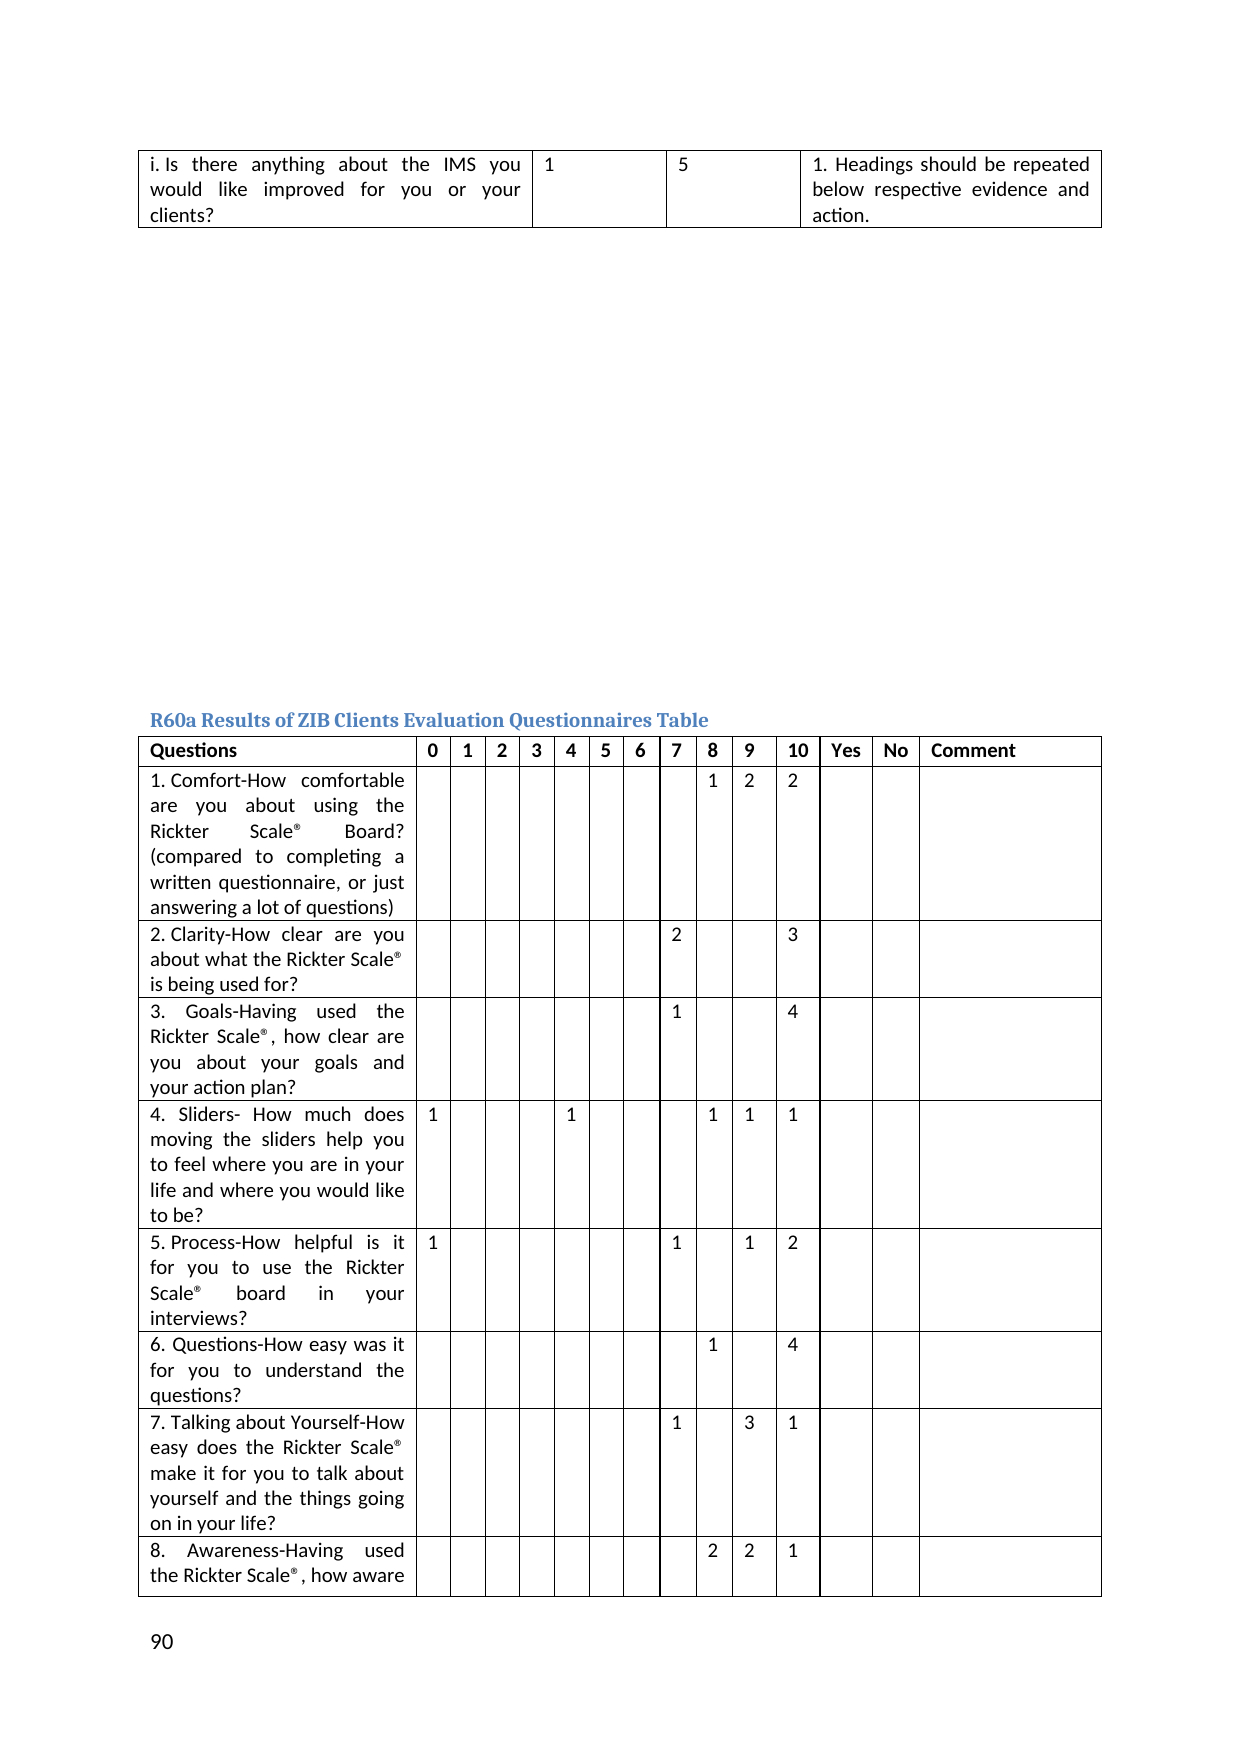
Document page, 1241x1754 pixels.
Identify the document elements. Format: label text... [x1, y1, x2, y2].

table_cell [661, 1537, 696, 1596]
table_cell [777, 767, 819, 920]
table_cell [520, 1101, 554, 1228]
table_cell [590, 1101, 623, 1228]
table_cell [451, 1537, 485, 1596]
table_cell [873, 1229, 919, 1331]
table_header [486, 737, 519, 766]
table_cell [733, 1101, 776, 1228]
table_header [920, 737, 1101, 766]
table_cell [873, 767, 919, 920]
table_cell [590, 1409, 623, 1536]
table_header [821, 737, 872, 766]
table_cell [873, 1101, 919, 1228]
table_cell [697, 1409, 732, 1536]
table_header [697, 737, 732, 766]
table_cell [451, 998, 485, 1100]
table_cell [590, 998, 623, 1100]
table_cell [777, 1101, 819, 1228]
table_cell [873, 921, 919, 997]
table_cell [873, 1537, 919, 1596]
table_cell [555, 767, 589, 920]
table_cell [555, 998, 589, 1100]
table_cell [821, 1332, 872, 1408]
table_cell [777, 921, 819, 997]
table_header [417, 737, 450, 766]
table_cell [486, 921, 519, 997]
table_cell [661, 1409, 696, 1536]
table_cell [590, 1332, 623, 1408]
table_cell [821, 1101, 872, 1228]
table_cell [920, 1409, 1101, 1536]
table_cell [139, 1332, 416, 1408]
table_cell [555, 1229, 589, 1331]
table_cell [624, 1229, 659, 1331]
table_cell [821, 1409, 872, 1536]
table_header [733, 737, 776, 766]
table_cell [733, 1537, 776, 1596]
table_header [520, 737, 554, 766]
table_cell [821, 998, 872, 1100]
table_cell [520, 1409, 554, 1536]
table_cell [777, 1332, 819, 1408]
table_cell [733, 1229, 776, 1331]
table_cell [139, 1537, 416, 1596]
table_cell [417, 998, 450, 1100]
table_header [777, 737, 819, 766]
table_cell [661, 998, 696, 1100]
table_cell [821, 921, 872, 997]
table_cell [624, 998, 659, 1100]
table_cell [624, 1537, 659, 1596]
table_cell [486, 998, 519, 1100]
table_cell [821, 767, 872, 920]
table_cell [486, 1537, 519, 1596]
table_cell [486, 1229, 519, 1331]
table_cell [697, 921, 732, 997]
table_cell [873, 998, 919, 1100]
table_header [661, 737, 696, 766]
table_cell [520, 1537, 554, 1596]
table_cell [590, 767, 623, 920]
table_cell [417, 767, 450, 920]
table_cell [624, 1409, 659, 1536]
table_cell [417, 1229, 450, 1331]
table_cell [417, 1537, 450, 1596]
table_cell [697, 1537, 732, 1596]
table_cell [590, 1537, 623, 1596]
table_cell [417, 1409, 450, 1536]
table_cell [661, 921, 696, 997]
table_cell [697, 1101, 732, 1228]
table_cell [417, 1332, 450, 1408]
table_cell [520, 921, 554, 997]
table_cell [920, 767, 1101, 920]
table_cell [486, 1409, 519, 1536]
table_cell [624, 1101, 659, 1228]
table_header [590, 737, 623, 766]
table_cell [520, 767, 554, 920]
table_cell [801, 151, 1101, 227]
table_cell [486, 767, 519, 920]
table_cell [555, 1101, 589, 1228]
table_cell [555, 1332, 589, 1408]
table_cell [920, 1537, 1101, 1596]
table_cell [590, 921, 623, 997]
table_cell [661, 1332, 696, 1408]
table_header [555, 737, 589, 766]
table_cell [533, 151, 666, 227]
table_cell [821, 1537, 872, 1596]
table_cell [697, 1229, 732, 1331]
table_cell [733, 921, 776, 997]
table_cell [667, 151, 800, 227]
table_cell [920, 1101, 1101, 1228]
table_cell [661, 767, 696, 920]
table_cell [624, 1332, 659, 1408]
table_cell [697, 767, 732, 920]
subtitle R60a Results of ZIB Clients Evaluation Questionnaires Table [150, 709, 1090, 733]
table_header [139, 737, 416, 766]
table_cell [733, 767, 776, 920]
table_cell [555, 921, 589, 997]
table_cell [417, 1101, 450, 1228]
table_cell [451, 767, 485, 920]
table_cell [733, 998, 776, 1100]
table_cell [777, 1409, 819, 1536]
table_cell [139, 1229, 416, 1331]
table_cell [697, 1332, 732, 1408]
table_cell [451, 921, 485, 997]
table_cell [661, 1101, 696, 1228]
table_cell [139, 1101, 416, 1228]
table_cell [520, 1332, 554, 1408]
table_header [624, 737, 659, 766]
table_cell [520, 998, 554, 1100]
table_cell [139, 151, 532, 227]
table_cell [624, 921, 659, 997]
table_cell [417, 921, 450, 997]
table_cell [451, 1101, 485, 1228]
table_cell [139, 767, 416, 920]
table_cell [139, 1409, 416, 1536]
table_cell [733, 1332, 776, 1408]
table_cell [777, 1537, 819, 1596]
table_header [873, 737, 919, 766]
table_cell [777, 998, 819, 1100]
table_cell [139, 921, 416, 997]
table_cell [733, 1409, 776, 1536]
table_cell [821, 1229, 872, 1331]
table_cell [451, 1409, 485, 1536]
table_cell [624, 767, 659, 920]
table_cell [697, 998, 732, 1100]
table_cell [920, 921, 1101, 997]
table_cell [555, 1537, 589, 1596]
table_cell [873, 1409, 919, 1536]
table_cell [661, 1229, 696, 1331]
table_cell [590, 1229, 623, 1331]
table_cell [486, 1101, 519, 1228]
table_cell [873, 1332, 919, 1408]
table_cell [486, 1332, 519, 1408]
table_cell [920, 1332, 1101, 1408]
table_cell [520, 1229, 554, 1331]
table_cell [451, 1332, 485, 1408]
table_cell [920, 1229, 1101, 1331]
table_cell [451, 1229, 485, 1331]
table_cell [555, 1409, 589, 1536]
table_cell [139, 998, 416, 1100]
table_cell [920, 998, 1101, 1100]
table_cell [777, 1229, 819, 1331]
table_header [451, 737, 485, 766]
